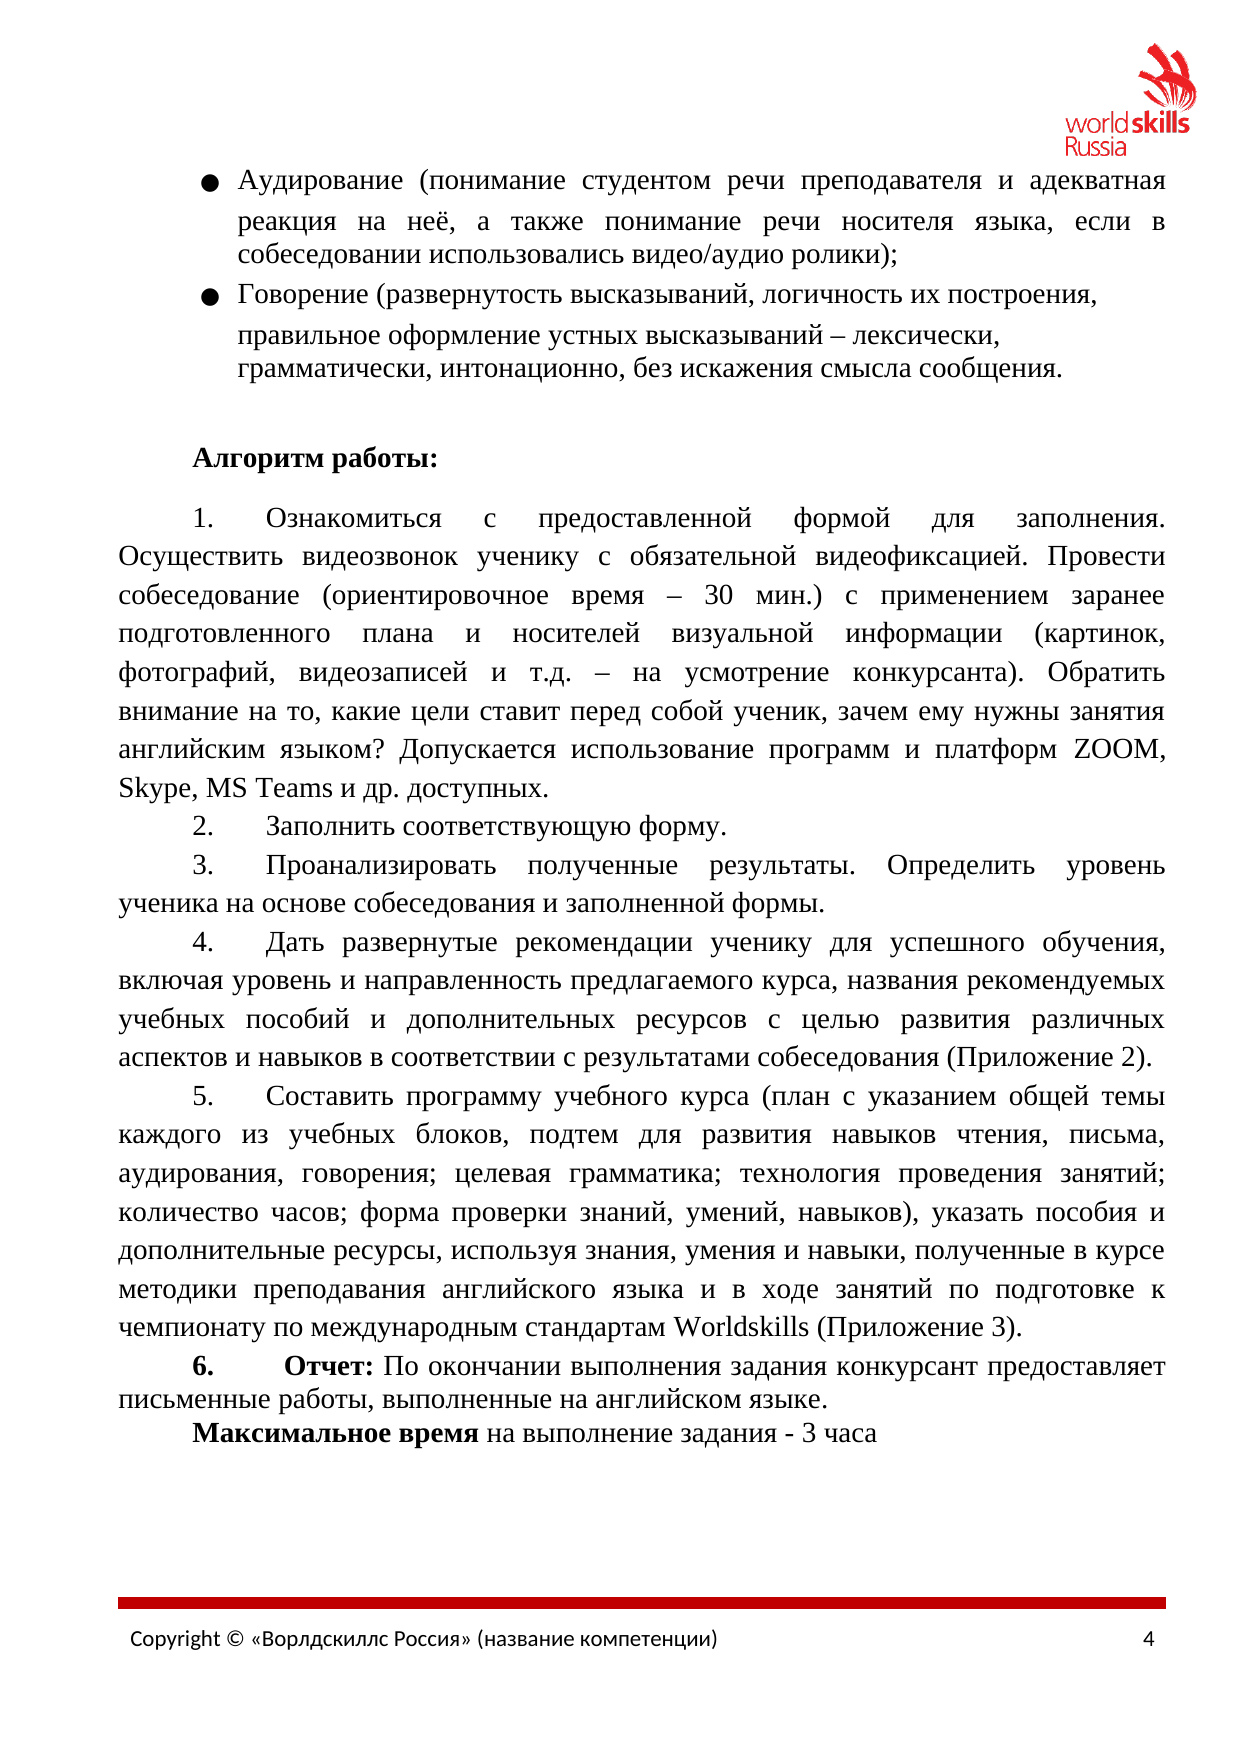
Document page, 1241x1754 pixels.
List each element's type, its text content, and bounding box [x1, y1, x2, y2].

picture [1065, 43, 1222, 156]
list Максимальное время на выполнение задания - 3 часа [192, 1415, 1166, 1448]
list Дать развернутые рекомендации ученику для успешного обучения, включая уровень и направленность предлагаемого курса, названия рекомендуемых учебных пособий и дополнительных ресурсов с целью развития различных аспектов и навыков в соответствии с результатами собеседования (Приложение 2). [118, 924, 1166, 1073]
list Отчет: По окончании выполнения задания конкурсант предоставляет письменные работы, выполненные на английском языке. [118, 1348, 1166, 1415]
list Проанализировать полученные результаты. Определить уровень ученика на основе собеседования и заполненной формы. [118, 847, 1166, 919]
text Алгоритм работы: [118, 441, 1166, 474]
list Ознакомиться с предоставленной формой для заполнения. Осуществить видеозвонок ученику с обязательной видеофиксацией. Провести собеседование (ориентировочное время – 30 мин.) с применением заранее подготовленного плана и носителей визуальной информации (картинок, фотографий, видеозаписей и т.д. – на усмотрение конкурсанта). Обратить внимание на то, какие цели ставит перед собой ученик, зачем ему нужны занятия английским языком? Допускается использование программ и платформ ZOOM, Skype, MS Teams и др. доступных. [118, 500, 1166, 803]
list Составить программу учебного курса (план с указанием общей темы каждого из учебных блоков, подтем для развития навыков чтения, письма, аудирования, говорения; целевая грамматика; технология проведения занятий; количество часов; форма проверки знаний, умений, навыков), указать пособия и дополнительные ресурсы, используя знания, умения и навыки, полученные в курсе методики преподавания английского языка и в ходе занятий по подготовке к чемпионату по международным стандартам Worldskills (Приложение 3). [118, 1078, 1166, 1343]
list Заполнить соответствующую форму. [118, 808, 1166, 842]
list Аудирование (понимание студентом речи преподавателя и адекватная реакция на неё, а также понимание речи носителя языка, если в собеседовании использовались видео/аудио ролики); [200, 87, 1166, 270]
list Говорение (развернутость высказываний, логичность их построения, правильное оформление устных высказываний – лексически, грамматически, интонационно, без искажения смысла сообщения. [200, 270, 1166, 384]
